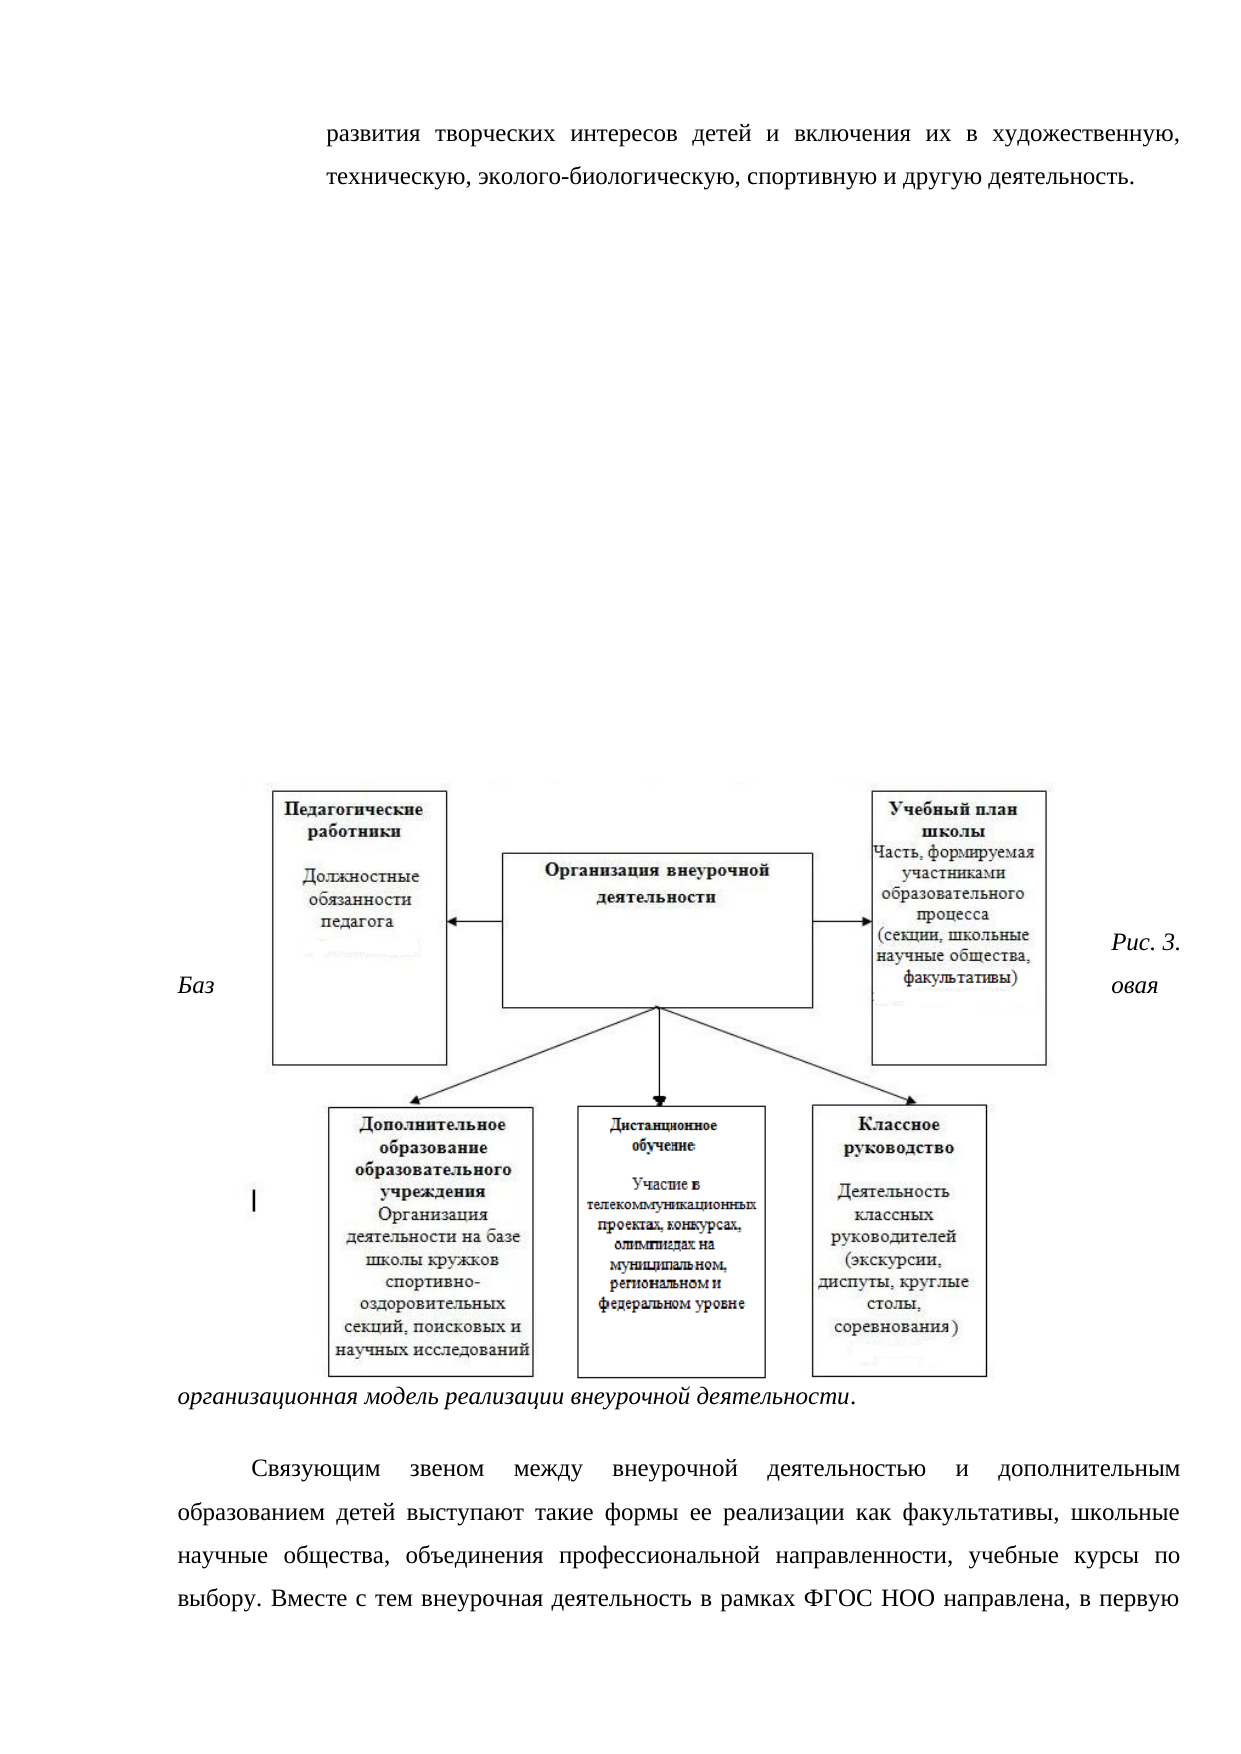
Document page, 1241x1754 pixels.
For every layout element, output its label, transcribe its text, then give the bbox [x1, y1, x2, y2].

picture [237, 782, 1093, 1382]
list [288, 118, 1181, 190]
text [177, 1453, 1181, 1612]
text Рис. 3. Базовая организационная модель реализации внеурочной деятельности. [177, 927, 237, 1381]
text Рис. 3. Базовая организационная модель реализации внеурочной деятельности. [856, 927, 1181, 1410]
